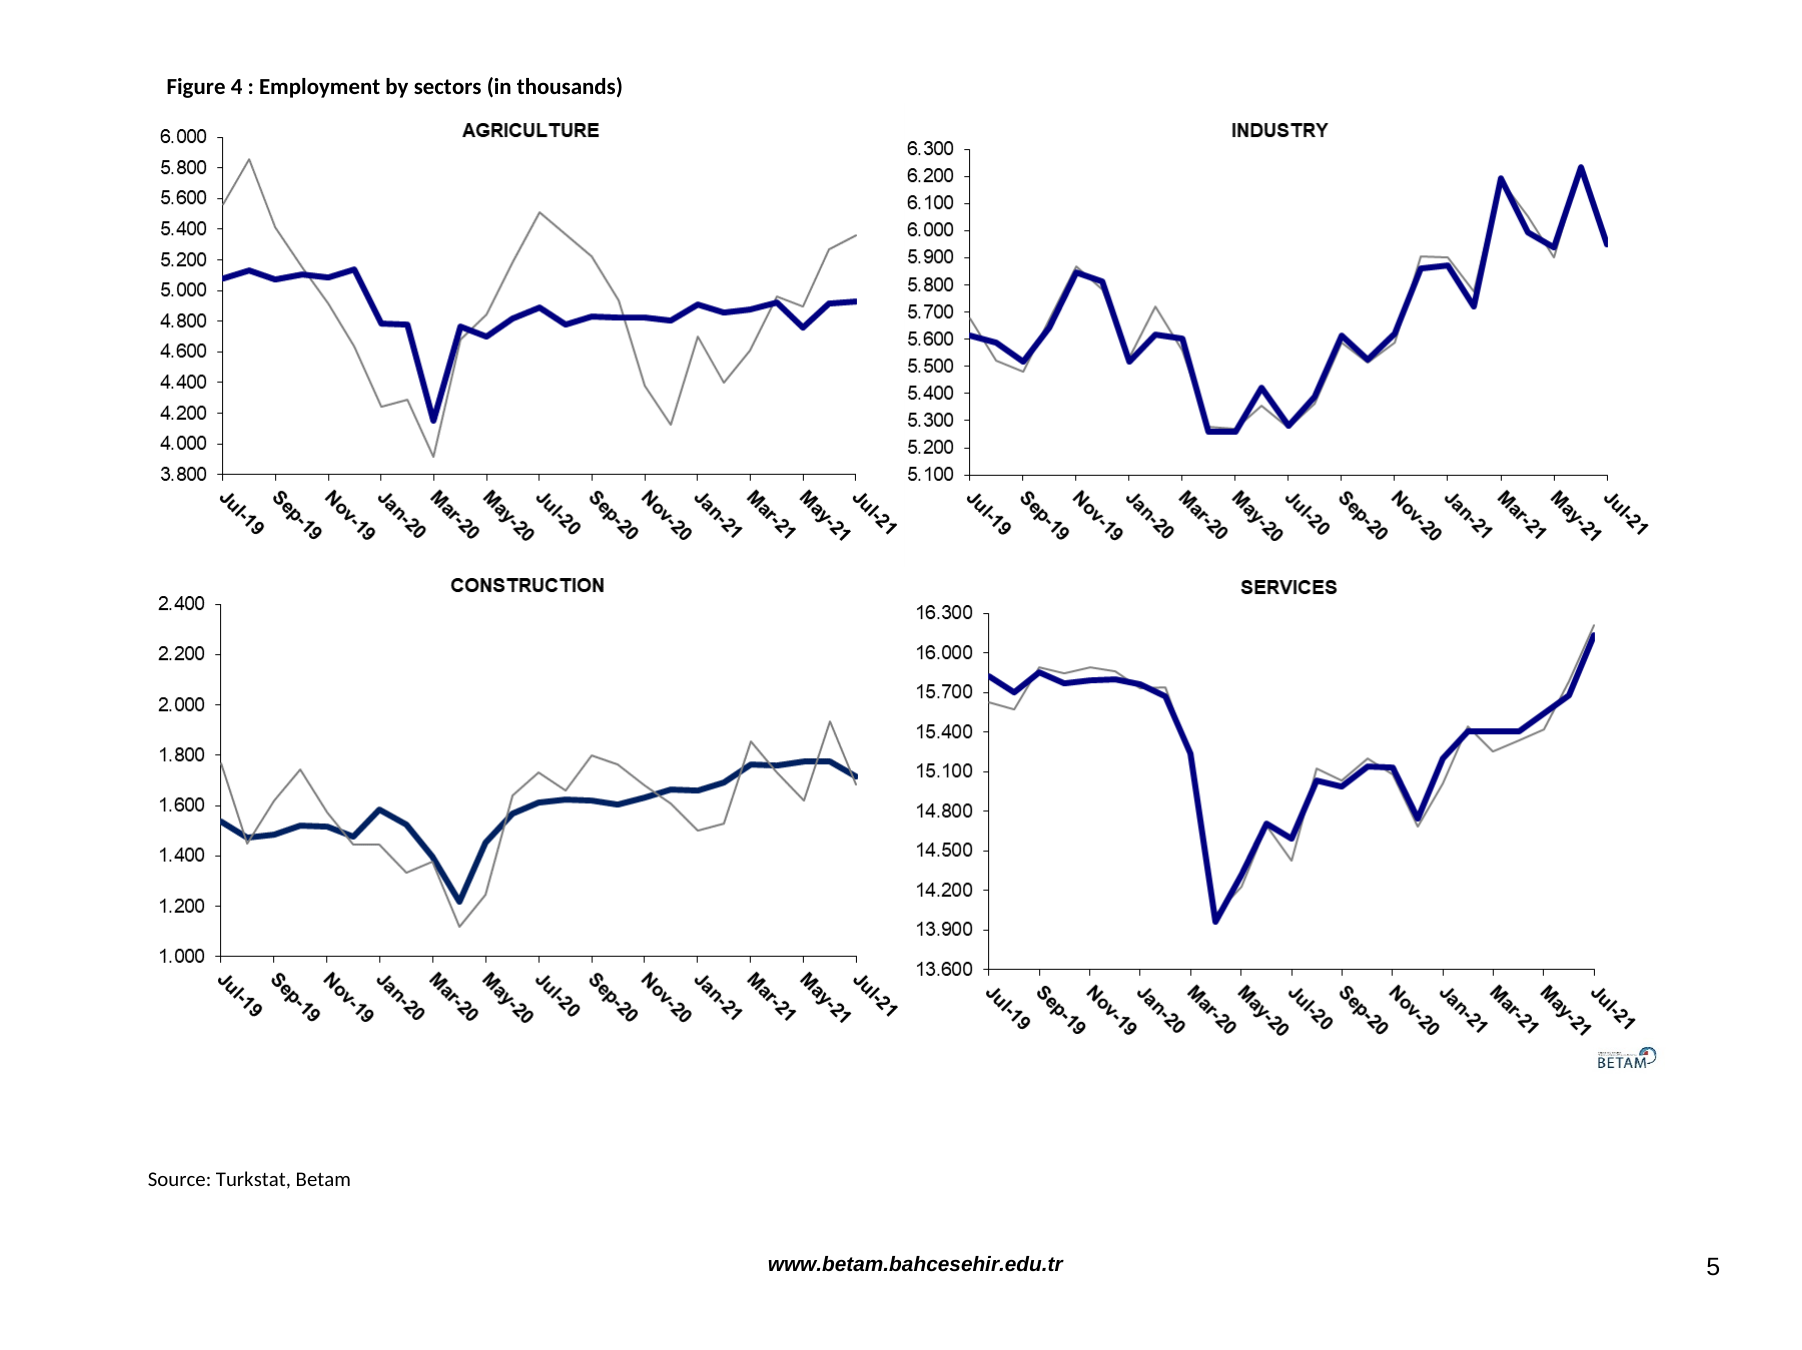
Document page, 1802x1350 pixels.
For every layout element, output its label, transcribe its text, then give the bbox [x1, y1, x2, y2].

picture [147, 103, 1673, 1078]
text Source: Turkstat, Betam [148, 1166, 1720, 1191]
